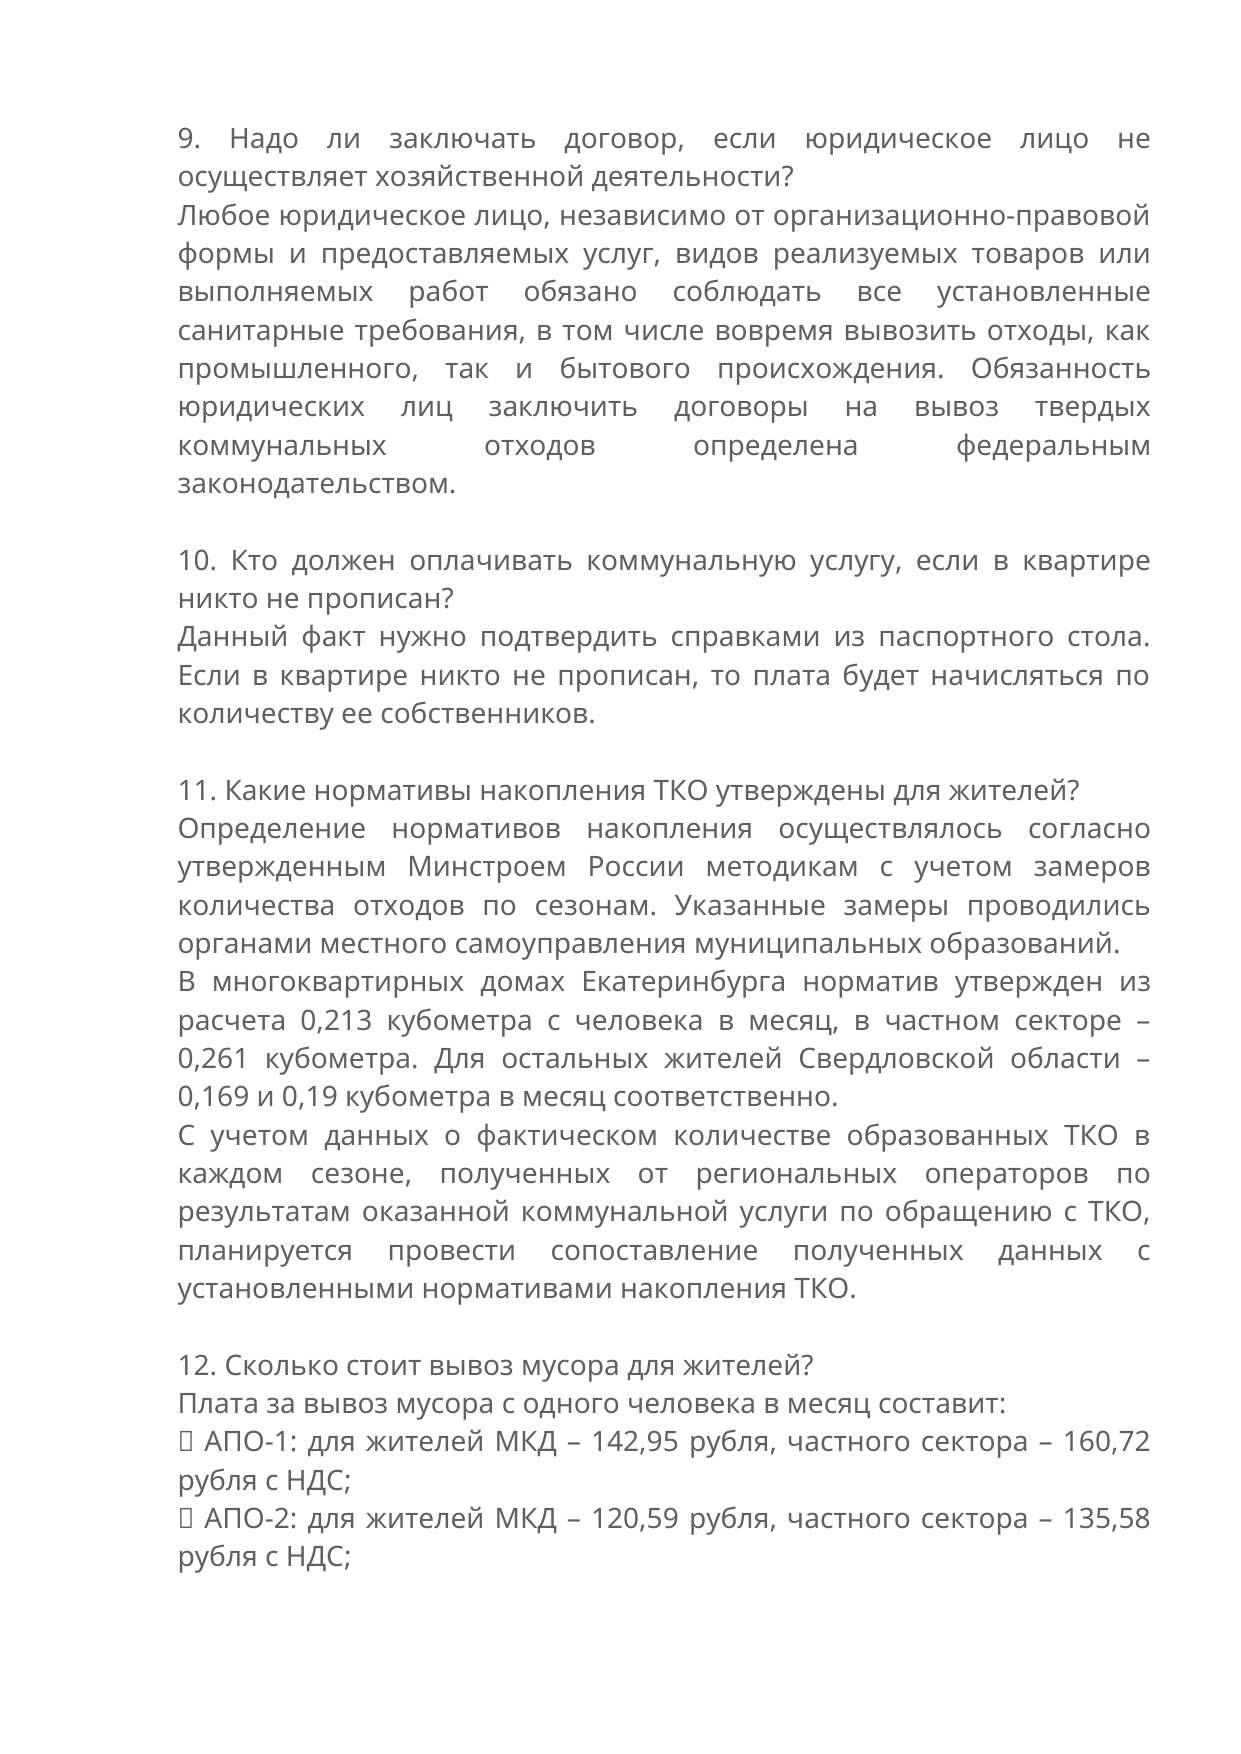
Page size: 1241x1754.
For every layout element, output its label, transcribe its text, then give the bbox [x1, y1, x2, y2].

text  АПО-1: для жителей МКД – 142,95 рубля, частного сектора – 160,72 рубля с НДС; [177, 1421, 1152, 1498]
text 9. Надо ли заключать договор, если юридическое лицо не осуществляет хозяйственной деятельности? [177, 118, 1152, 195]
text 12. Сколько стоит вывоз мусора для жителей? [177, 1345, 1152, 1383]
text С учетом данных о фактическом количестве образованных ТКО в каждом сезоне, полученных от региональных операторов по результатам оказанной коммунальной услуги по обращению с ТКО, планируется провести сопоставление полученных данных с установленными нормативами накопления ТКО. [177, 1115, 1152, 1306]
text Определение нормативов накопления осуществлялось согласно утвержденным Минстроем России методикам с учетом замеров количества отходов по сезонам. Указанные замеры проводились органами местного самоуправления муниципальных образований. [177, 808, 1152, 961]
text Данный факт нужно подтвердить справками из паспортного стола. Если в квартире никто не прописан, то плата будет начисляться по количеству ее собственников. [177, 616, 1152, 731]
text В многоквартирных домах Екатеринбурга норматив утвержден из расчета 0,213 кубометра с человека в месяц, в частном секторе – 0,261 кубометра. Для остальных жителей Свердловской области – 0,169 и 0,19 кубометра в месяц соответственно. [177, 961, 1152, 1115]
text 11. Какие нормативы накопления ТКО утверждены для жителей? [177, 770, 1152, 808]
text Плата за вывоз мусора с одного человека в месяц составит: [177, 1383, 1152, 1421]
text 10. Кто должен оплачивать коммунальную услугу, если в квартире никто не прописан? [177, 540, 1152, 616]
text Любое юридическое лицо, независимо от организационно-правовой формы и предоставляемых услуг, видов реализуемых товаров или выполняемых работ обязано соблюдать все установленные санитарные требования, в том числе вовремя вывозить отходы, как промышленного, так и бытового происхождения. Обязанность юридических лиц заключить договоры на вывоз твердых коммунальных отходов определена федеральным законодательством. [177, 195, 1152, 501]
text  АПО-2: для жителей МКД – 120,59 рубля, частного сектора – 135,58 рубля с НДС; [177, 1498, 1152, 1575]
